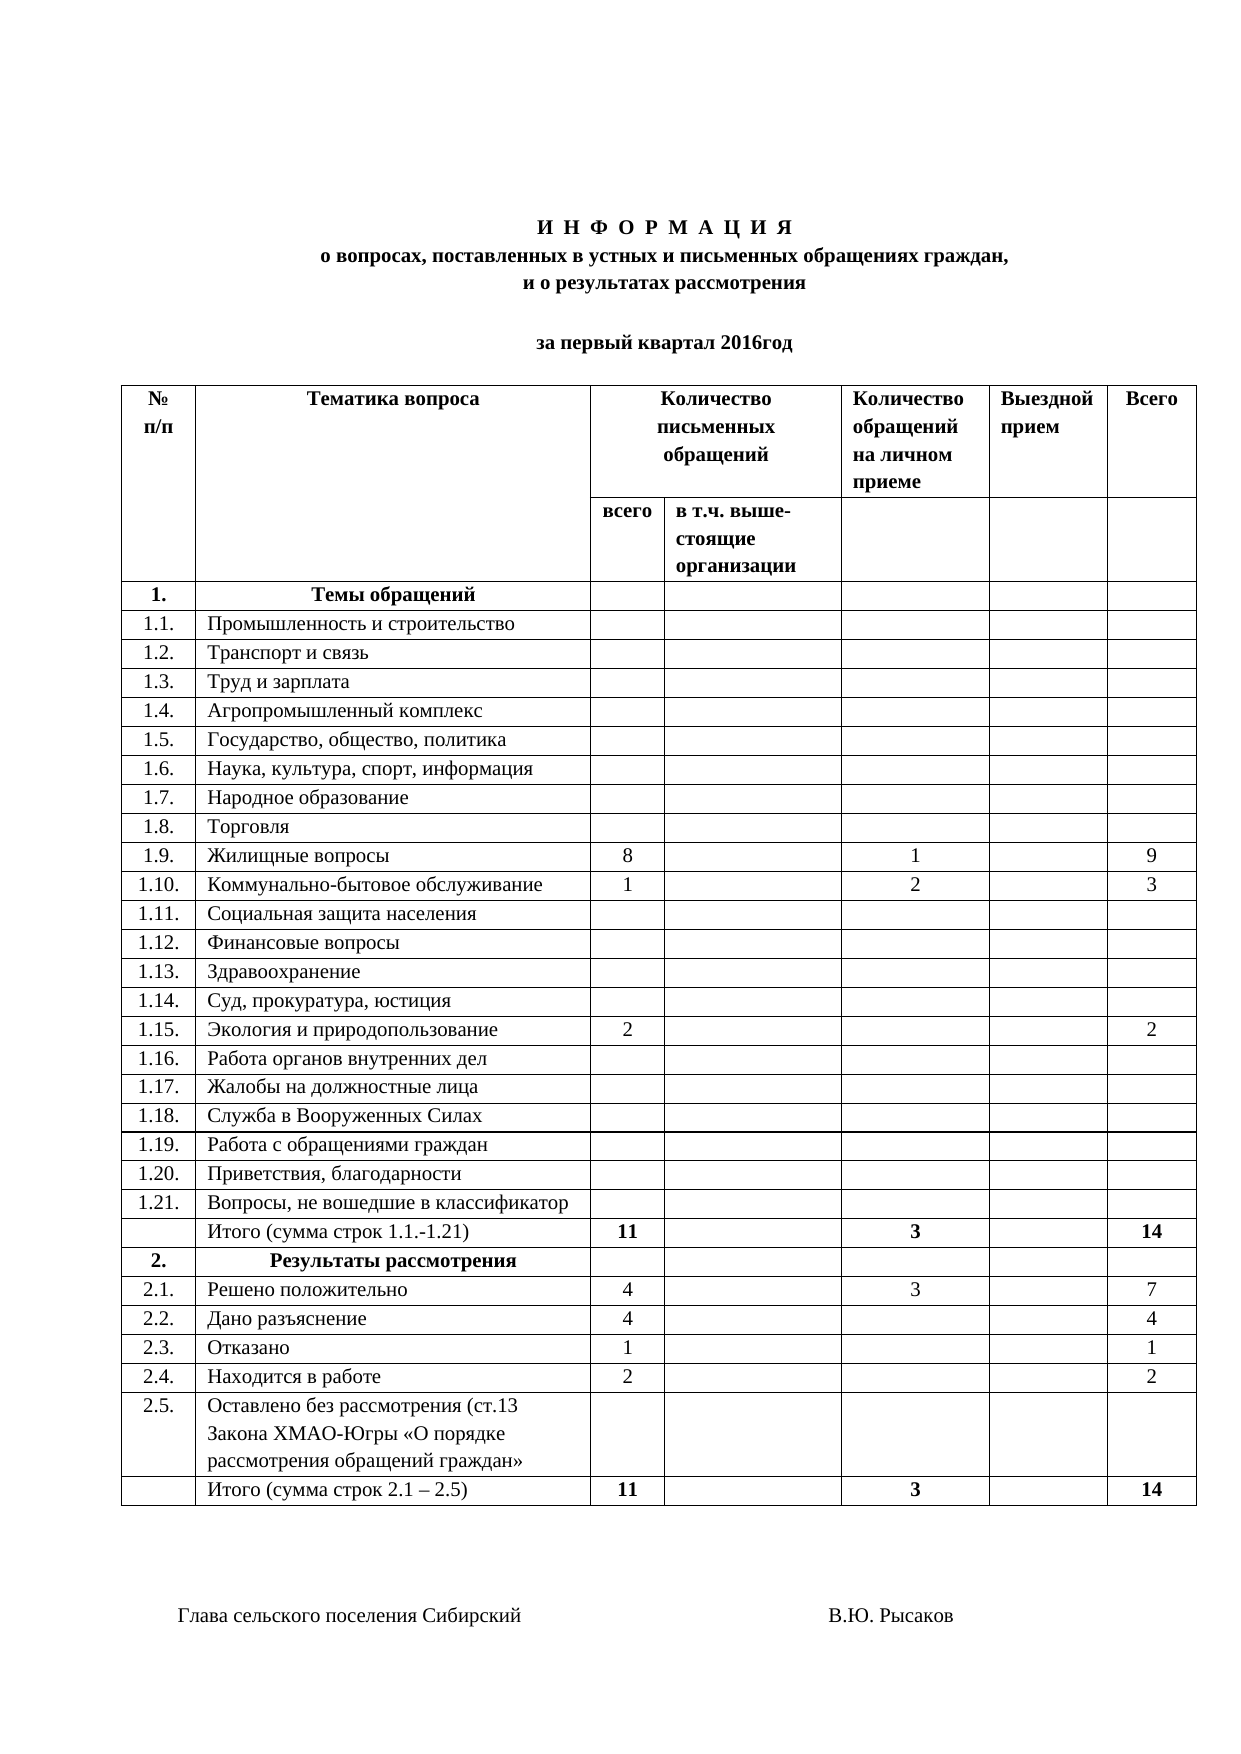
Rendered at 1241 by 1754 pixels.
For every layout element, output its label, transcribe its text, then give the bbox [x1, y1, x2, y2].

table_cell [665, 1364, 841, 1392]
table_cell [665, 1219, 841, 1247]
table_cell [591, 698, 664, 726]
table_cell [842, 814, 989, 842]
table_cell Труд и зарплата [196, 669, 590, 697]
table_cell 2.2. [122, 1306, 195, 1334]
table_header Тематика вопроса [196, 386, 590, 581]
table_header Количество письменных обращений [591, 386, 841, 497]
table_cell [1108, 640, 1196, 668]
table_cell [1108, 1075, 1196, 1102]
table_cell [842, 698, 989, 726]
table_cell [665, 1477, 841, 1505]
table_cell [665, 1393, 841, 1476]
table_cell Транспорт и связь [196, 640, 590, 668]
table_cell 2.3. [122, 1335, 195, 1363]
table_cell 1 [591, 1335, 664, 1363]
table_cell [1108, 988, 1196, 1016]
table_cell [665, 1248, 841, 1276]
text И Н Ф О Р М А Ц И Я [177, 215, 1152, 239]
table_cell [842, 901, 989, 929]
table_cell [591, 930, 664, 958]
table_cell 2.4. [122, 1364, 195, 1392]
table_cell [665, 959, 841, 987]
table_cell 1.20. [122, 1161, 195, 1189]
table_cell [990, 1248, 1107, 1276]
table_cell 3 [842, 1219, 989, 1247]
table_cell [990, 1133, 1107, 1160]
text Глава сельского поселения Сибирский В.Ю. Рысаков [177, 1603, 1152, 1627]
table_cell [665, 814, 841, 842]
table_cell [665, 1335, 841, 1363]
table_cell [990, 1075, 1107, 1102]
table_header Количество обращений на личном приеме [842, 386, 989, 497]
table_cell 7 [1108, 1277, 1196, 1305]
table_cell [665, 1190, 841, 1218]
table_cell [591, 1104, 664, 1131]
table_cell [842, 959, 989, 987]
table_cell [1108, 959, 1196, 987]
table_cell [990, 498, 1107, 581]
table_cell [1108, 814, 1196, 842]
table_cell Работа с обращениями граждан [196, 1133, 590, 1160]
table_cell [665, 1277, 841, 1305]
table_cell 11 [591, 1219, 664, 1247]
table_cell [842, 988, 989, 1016]
table_header Выездной прием [990, 386, 1107, 497]
table_cell [842, 1248, 989, 1276]
table_cell [842, 1046, 989, 1073]
table_cell [591, 1161, 664, 1189]
table_cell [591, 1393, 664, 1476]
table_cell [1108, 1393, 1196, 1476]
table_cell Вопросы, не вошедшие в классификатор [196, 1190, 590, 1218]
table_cell [842, 756, 989, 784]
table_cell [990, 1306, 1107, 1334]
table_cell 1.11. [122, 901, 195, 929]
table_cell Экология и природопользование [196, 1017, 590, 1044]
table_cell [990, 814, 1107, 842]
table_cell 1.21. [122, 1190, 195, 1218]
table_cell Итого (сумма строк 2.1 – 2.5) [196, 1477, 590, 1505]
table_cell Социальная защита населения [196, 901, 590, 929]
table_cell [990, 1393, 1107, 1476]
text и о результатах рассмотрения [177, 270, 1152, 294]
table_cell Наука, культура, спорт, информация [196, 756, 590, 784]
table_cell [1108, 1161, 1196, 1189]
table_cell [842, 640, 989, 668]
table_cell 1.8. [122, 814, 195, 842]
table_cell [990, 1277, 1107, 1305]
table_cell Отказано [196, 1335, 590, 1363]
table_cell [1108, 901, 1196, 929]
table_cell Торговля [196, 814, 590, 842]
table_cell 1.2. [122, 640, 195, 668]
table_cell [665, 930, 841, 958]
table_cell [665, 582, 841, 610]
table_cell 2. [122, 1248, 195, 1276]
table_cell [591, 785, 664, 813]
table_cell 1.17. [122, 1075, 195, 1102]
table_cell [1108, 930, 1196, 958]
table_cell [842, 727, 989, 755]
table_cell Суд, прокуратура, юстиция [196, 988, 590, 1016]
table_cell 2 [1108, 1364, 1196, 1392]
table_cell 1.7. [122, 785, 195, 813]
table_cell [842, 1306, 989, 1334]
table_cell [842, 611, 989, 639]
table_cell [1108, 1248, 1196, 1276]
table_cell 8 [591, 843, 664, 871]
table_cell Здравоохранение [196, 959, 590, 987]
table_cell [591, 814, 664, 842]
table_cell [591, 756, 664, 784]
table_cell 3 [1108, 872, 1196, 900]
table_cell [990, 756, 1107, 784]
table_cell [665, 1133, 841, 1160]
table_cell [591, 727, 664, 755]
table_cell [990, 669, 1107, 697]
table_cell 14 [1108, 1219, 1196, 1247]
table_cell [591, 582, 664, 610]
table_cell 4 [591, 1277, 664, 1305]
table_cell [990, 1161, 1107, 1189]
table_cell в т.ч. выше-стоящие организации [665, 498, 841, 581]
table_cell [990, 843, 1107, 871]
table_cell 1.15. [122, 1017, 195, 1044]
table_cell [842, 1075, 989, 1102]
table_cell 1.6. [122, 756, 195, 784]
table_cell [665, 843, 841, 871]
table_cell [842, 785, 989, 813]
table_cell [1108, 727, 1196, 755]
table_cell 1 [591, 872, 664, 900]
table_cell [842, 1133, 989, 1160]
table_cell [1108, 498, 1196, 581]
table_cell [591, 959, 664, 987]
table_cell [665, 872, 841, 900]
table_cell [665, 1104, 841, 1131]
table_cell 2 [1108, 1017, 1196, 1044]
table_cell 1.18. [122, 1104, 195, 1131]
table_cell [591, 611, 664, 639]
table_cell [1108, 698, 1196, 726]
table_cell Итого (сумма строк 1.1.-1.21) [196, 1219, 590, 1247]
table_cell 1 [842, 843, 989, 871]
table_cell [591, 669, 664, 697]
table_cell 1.10. [122, 872, 195, 900]
table_cell [842, 930, 989, 958]
table_cell Финансовые вопросы [196, 930, 590, 958]
table_cell [122, 1477, 195, 1505]
table_cell [665, 1161, 841, 1189]
table_cell 4 [1108, 1306, 1196, 1334]
table_cell 2.5. [122, 1393, 195, 1476]
table_cell [842, 669, 989, 697]
table_cell Коммунально-бытовое обслуживание [196, 872, 590, 900]
table_header Всего [1108, 386, 1196, 497]
table_cell [1108, 1104, 1196, 1131]
table_header № п/п [122, 386, 195, 581]
table_cell [990, 582, 1107, 610]
table_cell [990, 988, 1107, 1016]
table_cell [1108, 1046, 1196, 1073]
table_cell [591, 1133, 664, 1160]
table_cell [990, 901, 1107, 929]
table_cell [842, 1161, 989, 1189]
table_cell [990, 1017, 1107, 1044]
table_cell [665, 727, 841, 755]
table_cell [665, 1306, 841, 1334]
table_cell 1.16. [122, 1046, 195, 1073]
table_cell Работа органов внутренних дел [196, 1046, 590, 1073]
table_cell 1.14. [122, 988, 195, 1016]
table_cell [665, 611, 841, 639]
table_cell Жалобы на должностные лица [196, 1075, 590, 1102]
table_cell [990, 1364, 1107, 1392]
table_cell 4 [591, 1306, 664, 1334]
table_cell [842, 1104, 989, 1131]
table_cell [990, 930, 1107, 958]
table_cell [591, 1190, 664, 1218]
table_cell [842, 1335, 989, 1363]
table_cell Государство, общество, политика [196, 727, 590, 755]
table_cell [591, 640, 664, 668]
table_cell Дано разъяснение [196, 1306, 590, 1334]
table_cell Результаты рассмотрения [196, 1248, 590, 1276]
table_cell [591, 1075, 664, 1102]
table_cell Темы обращений [196, 582, 590, 610]
table_cell 1.19. [122, 1133, 195, 1160]
table_cell [665, 785, 841, 813]
table_cell [990, 1335, 1107, 1363]
table_cell [990, 1046, 1107, 1073]
table_cell [1108, 1190, 1196, 1218]
table_cell [1108, 611, 1196, 639]
table_cell [990, 1477, 1107, 1505]
table_cell [990, 785, 1107, 813]
table_cell [990, 640, 1107, 668]
table_cell [1108, 582, 1196, 610]
table_cell [665, 640, 841, 668]
table_cell [1108, 756, 1196, 784]
table_cell 9 [1108, 843, 1196, 871]
table_cell [665, 669, 841, 697]
text о вопросах, поставленных в устных и письменных обращениях граждан, [177, 243, 1152, 267]
table_cell [591, 988, 664, 1016]
table_cell 1.1. [122, 611, 195, 639]
table_cell [1108, 669, 1196, 697]
table_cell [665, 1017, 841, 1044]
table_cell [990, 1190, 1107, 1218]
table_cell 14 [1108, 1477, 1196, 1505]
table_cell [842, 498, 989, 581]
table_cell 1 [1108, 1335, 1196, 1363]
table_cell [842, 1364, 989, 1392]
table_cell Жилищные вопросы [196, 843, 590, 871]
table_cell Промышленность и строительство [196, 611, 590, 639]
table_cell Служба в Вооруженных Силах [196, 1104, 590, 1131]
table_cell [665, 1046, 841, 1073]
table_cell [842, 1017, 989, 1044]
table_cell [990, 727, 1107, 755]
table_cell 2 [591, 1017, 664, 1044]
table_cell 1.12. [122, 930, 195, 958]
table_cell 2.1. [122, 1277, 195, 1305]
table_cell Решено положительно [196, 1277, 590, 1305]
table_cell 1.5. [122, 727, 195, 755]
text за первый квартал 2016год [177, 330, 1152, 354]
table_cell [1108, 1133, 1196, 1160]
table_cell 2 [842, 872, 989, 900]
table_cell 11 [591, 1477, 664, 1505]
table_cell [591, 1046, 664, 1073]
table_cell [665, 988, 841, 1016]
table_cell [665, 1075, 841, 1102]
table_cell [990, 1219, 1107, 1247]
table_cell Находится в работе [196, 1364, 590, 1392]
table_cell [990, 872, 1107, 900]
table_cell 3 [842, 1277, 989, 1305]
table_cell [665, 698, 841, 726]
table_cell [122, 1219, 195, 1247]
table_cell [990, 1104, 1107, 1131]
table_cell [990, 611, 1107, 639]
table_cell [990, 959, 1107, 987]
table_cell 1. [122, 582, 195, 610]
table_cell [842, 1190, 989, 1218]
table_cell 1.13. [122, 959, 195, 987]
table_cell [591, 901, 664, 929]
table_cell 1.4. [122, 698, 195, 726]
table_cell [842, 1393, 989, 1476]
table_cell [990, 698, 1107, 726]
table_cell 2 [591, 1364, 664, 1392]
table_cell Народное образование [196, 785, 590, 813]
table_cell [842, 582, 989, 610]
table_cell 1.9. [122, 843, 195, 871]
table_cell 3 [842, 1477, 989, 1505]
table_cell [665, 901, 841, 929]
table_cell 1.3. [122, 669, 195, 697]
table_cell Оставлено без рассмотрения (ст.13 Закона ХМАО-Югры «О порядке рассмотрения обращений граждан» [196, 1393, 590, 1476]
table_cell Приветствия, благодарности [196, 1161, 590, 1189]
table_cell [665, 756, 841, 784]
table_cell Агропромышленный комплекс [196, 698, 590, 726]
table_cell [1108, 785, 1196, 813]
table_cell всего [591, 498, 664, 581]
table_cell [591, 1248, 664, 1276]
